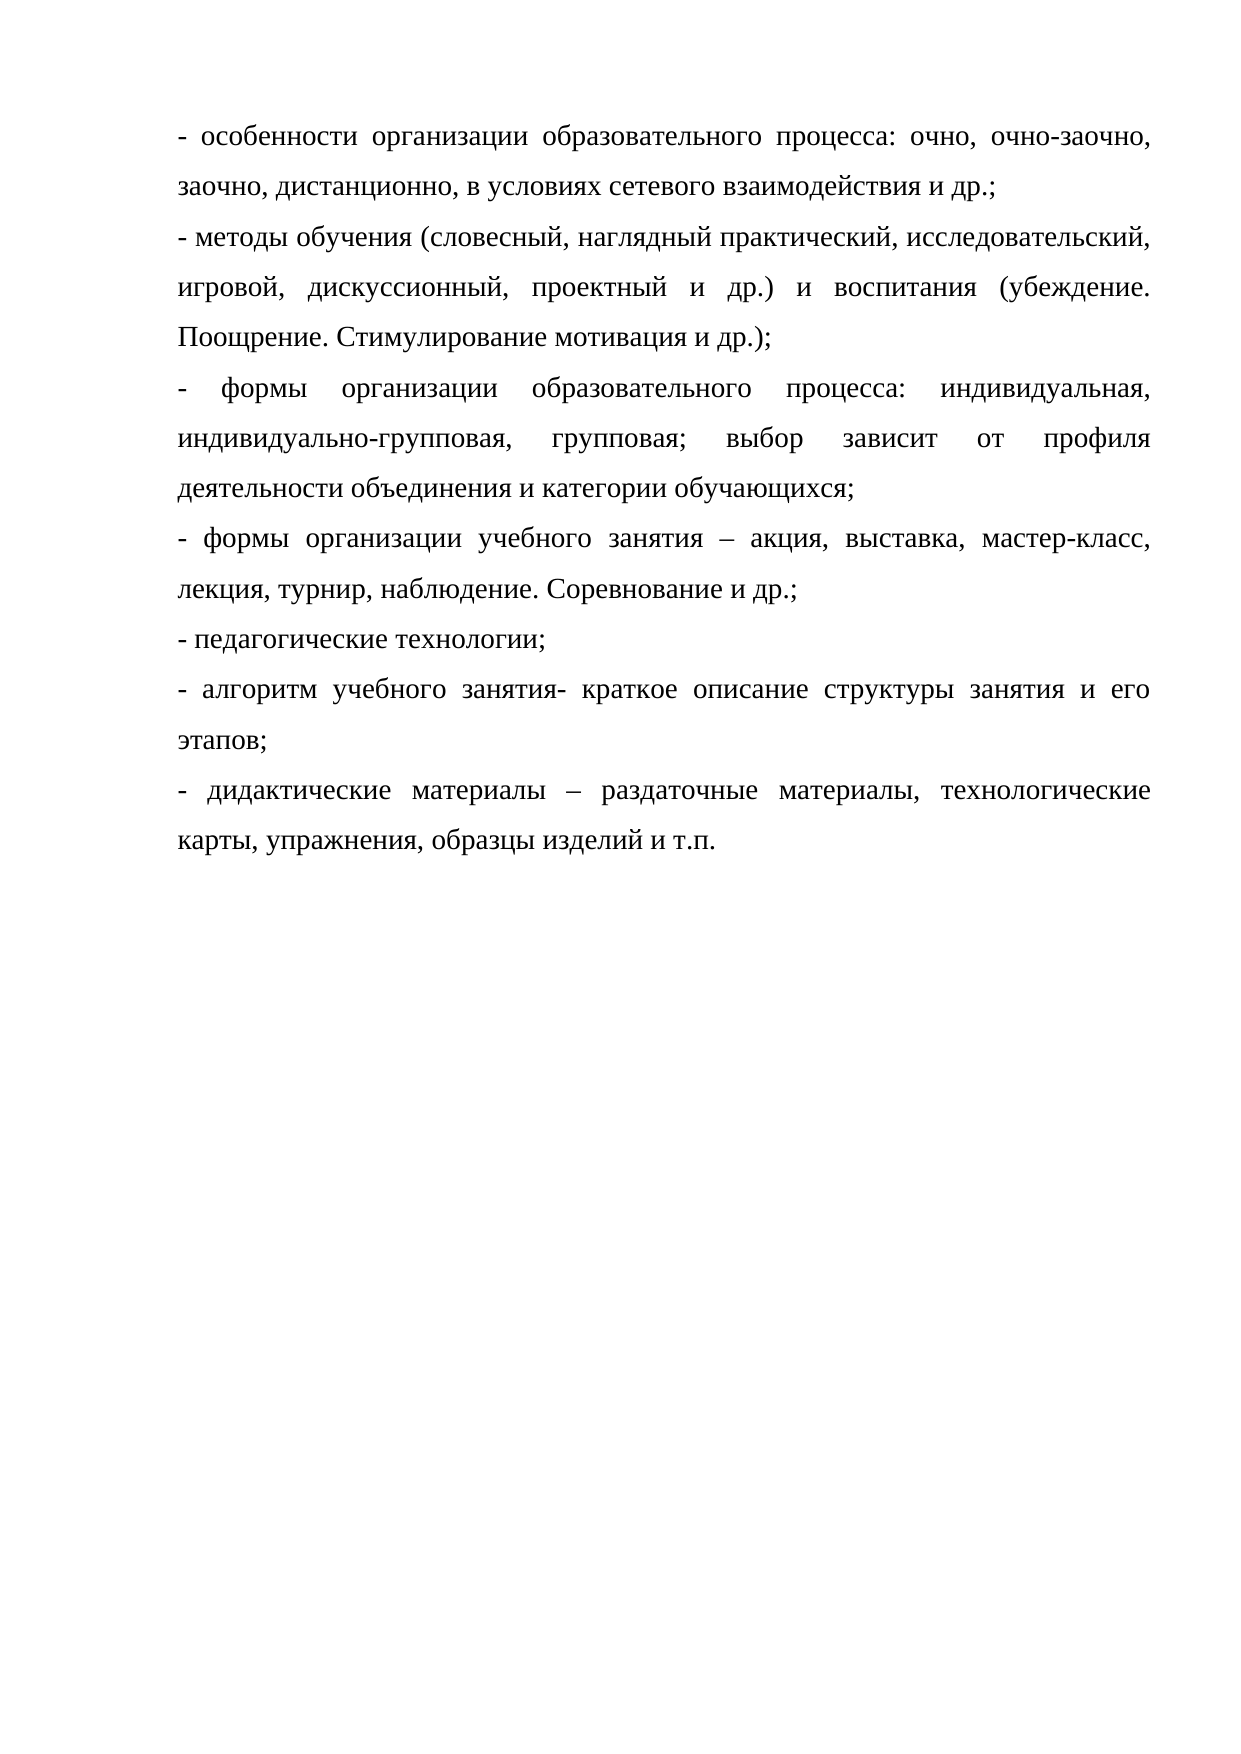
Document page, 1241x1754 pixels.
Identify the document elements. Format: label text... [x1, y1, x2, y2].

text - особенности организации образовательного процесса: очно, очно-заочно, заочно, дистанционно, в условиях сетевого взаимодействия и др.; [177, 118, 1152, 202]
text - методы обучения (словесный, наглядный практический, исследовательский, игровой, дискуссионный, проектный и др.) и воспитания (убеждение. Поощрение. Стимулирование мотивация и др.); [177, 219, 1152, 353]
text - формы организации учебного занятия – акция, выставка, мастер-класс, лекция, турнир, наблюдение. Соревнование и др.; [177, 521, 1152, 604]
text - дидактические материалы – раздаточные материалы, технологические карты, упражнения, образцы изделий и т.п. [177, 772, 1152, 856]
text - педагогические технологии; [177, 621, 1152, 655]
text - алгоритм учебного занятия- краткое описание структуры занятия и его этапов; [177, 672, 1152, 755]
text - формы организации образовательного процесса: индивидуальная, индивидуально-групповая, групповая; выбор зависит от профиля деятельности объединения и категории обучающихся; [177, 370, 1152, 504]
